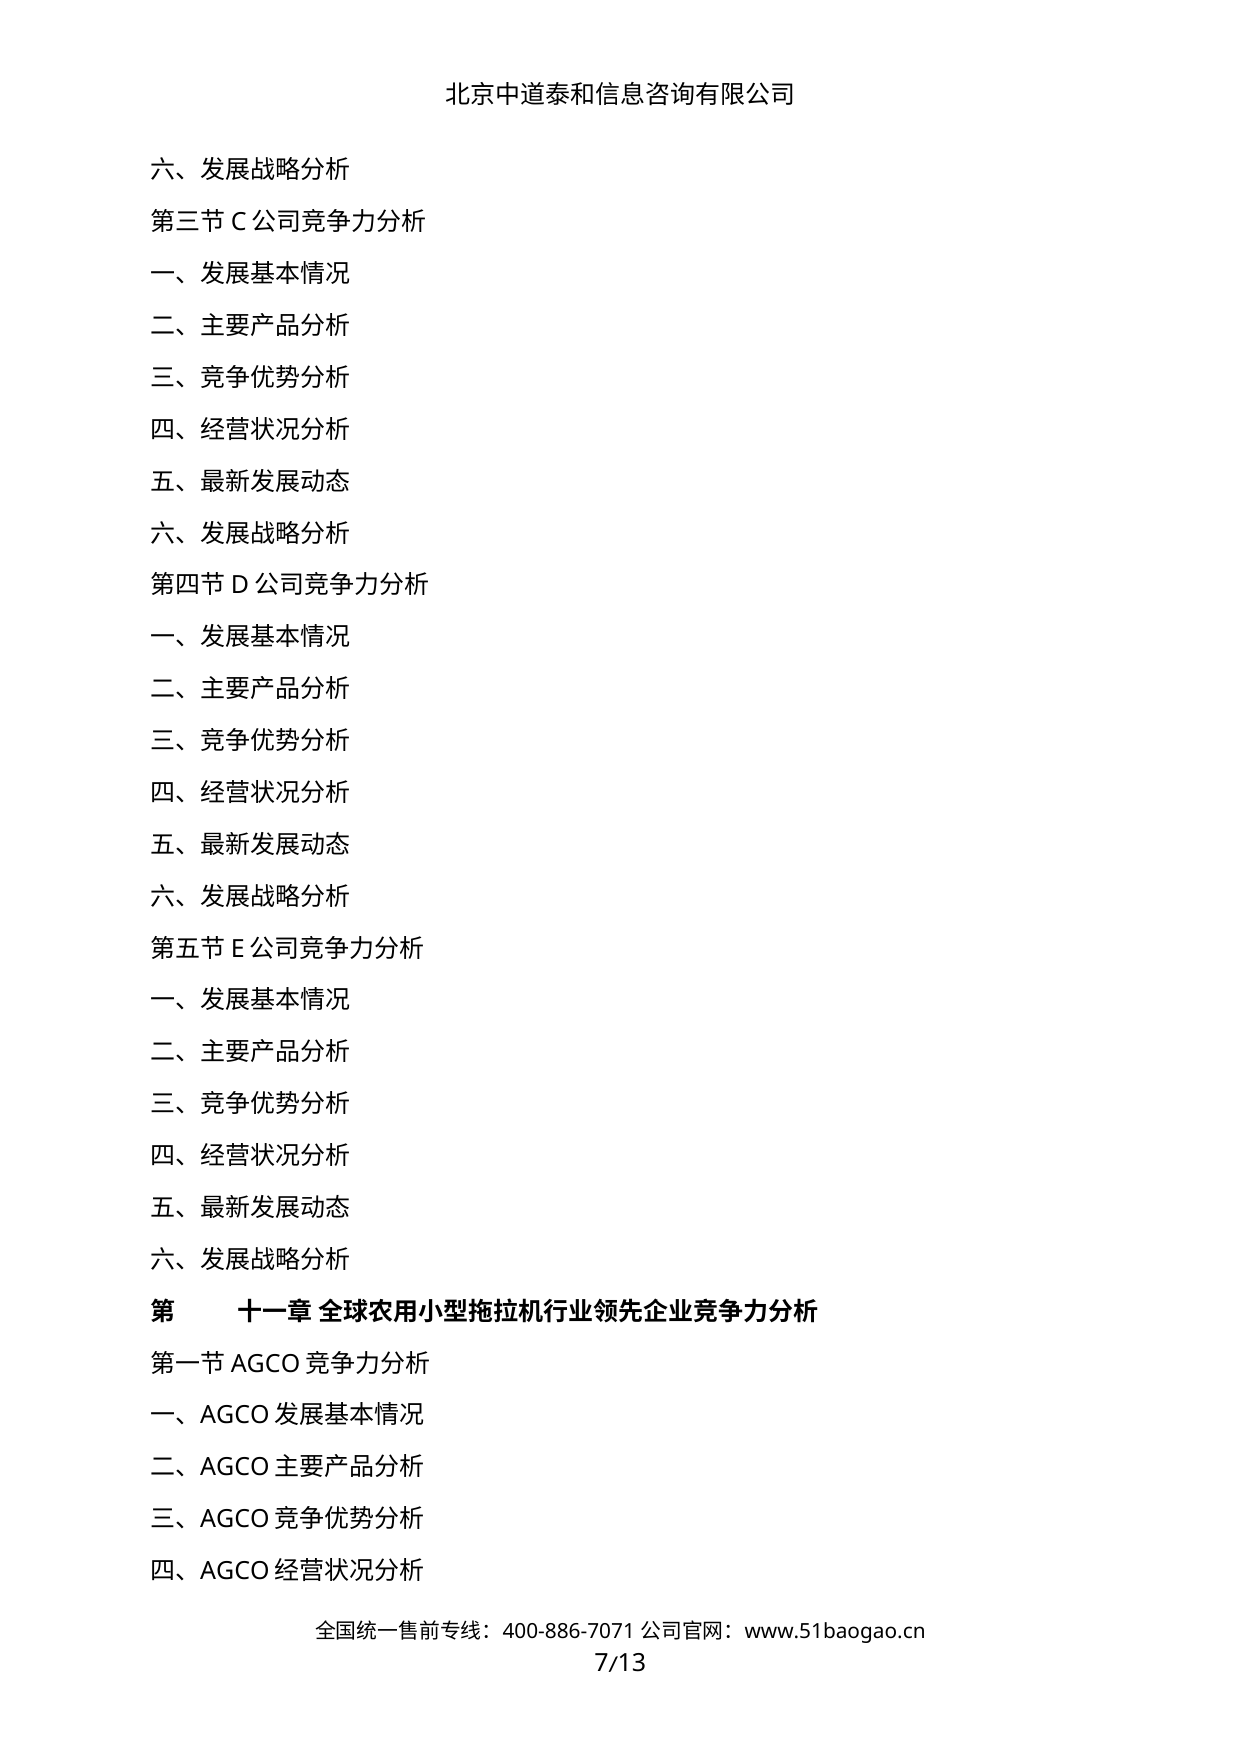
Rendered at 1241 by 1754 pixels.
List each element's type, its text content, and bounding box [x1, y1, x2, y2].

text 二、AGCO主要产品分析 [150, 1447, 1090, 1483]
text 六、发展战略分析 [150, 1239, 1090, 1276]
text 二、主要产品分析 [150, 1032, 1090, 1068]
text 四、经营状况分析 [150, 1136, 1090, 1172]
text 第一节 AGCO竞争力分析 [150, 1343, 1090, 1379]
text 第四节 D公司竞争力分析 [150, 565, 1090, 601]
text 一、AGCO发展基本情况 [150, 1395, 1090, 1431]
text 第 十一章 全球农用小型拖拉机行业领先企业竞争力分析 [150, 1291, 1090, 1327]
text 第三节 C公司竞争力分析 [150, 202, 1090, 238]
text 六、发展战略分析 [150, 513, 1090, 549]
text 五、最新发展动态 [150, 461, 1090, 497]
text 二、主要产品分析 [150, 306, 1090, 342]
text 五、最新发展动态 [150, 1187, 1090, 1224]
text 三、竞争优势分析 [150, 721, 1090, 757]
text 一、发展基本情况 [150, 617, 1090, 653]
text 六、发展战略分析 [150, 876, 1090, 912]
text 二、主要产品分析 [150, 669, 1090, 705]
text 三、AGCO竞争优势分析 [150, 1499, 1090, 1535]
text 一、发展基本情况 [150, 254, 1090, 290]
text 四、AGCO经营状况分析 [150, 1551, 1090, 1587]
text 三、竞争优势分析 [150, 1084, 1090, 1120]
text 四、经营状况分析 [150, 409, 1090, 446]
text 四、经营状况分析 [150, 772, 1090, 809]
text 三、竞争优势分析 [150, 357, 1090, 394]
text 六、发展战略分析 [150, 150, 1090, 186]
text 五、最新发展动态 [150, 824, 1090, 861]
text 一、发展基本情况 [150, 980, 1090, 1016]
text 第五节 E公司竞争力分析 [150, 928, 1090, 964]
